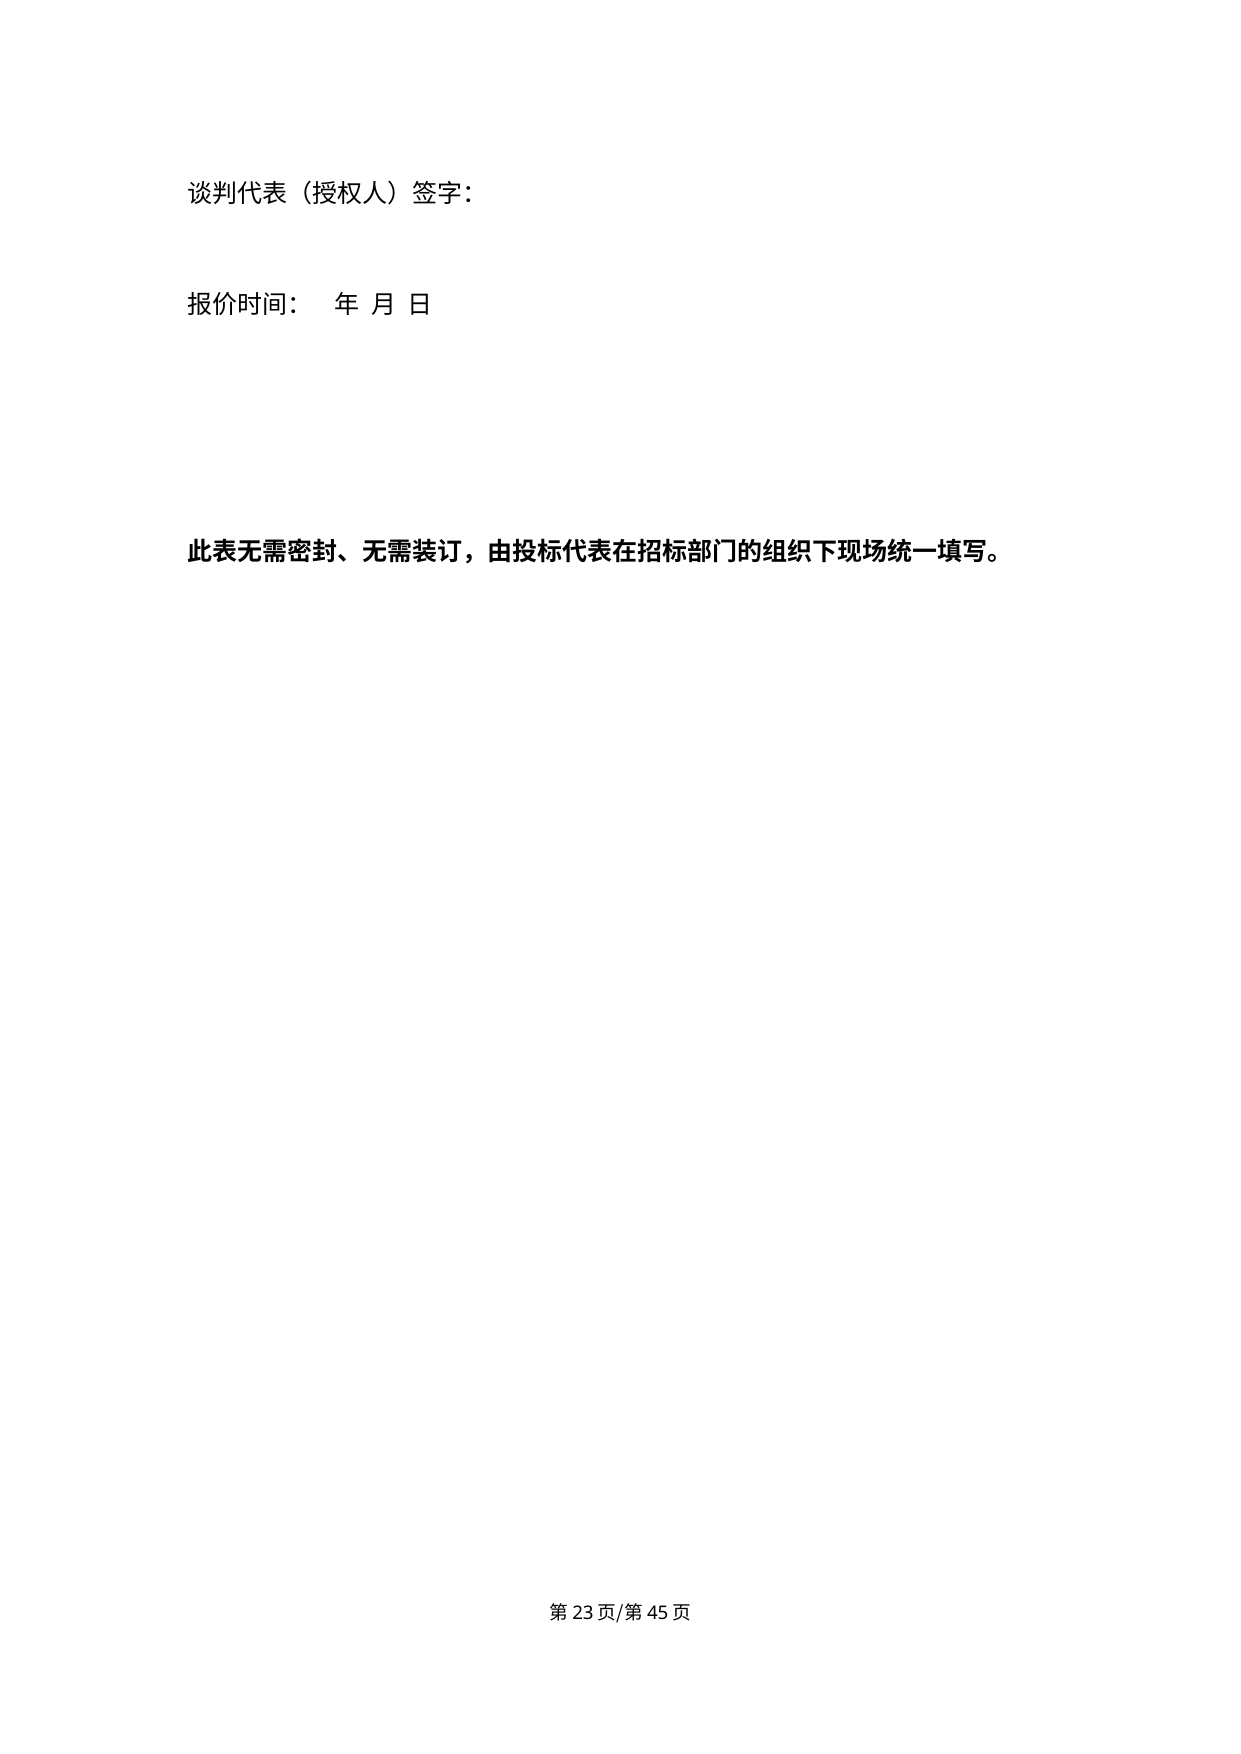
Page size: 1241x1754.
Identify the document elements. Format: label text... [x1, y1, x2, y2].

text 报价时间： 年 月 日 [187, 270, 1053, 335]
text 此表无需密封、无需装订，由投标代表在招标部门的组织下现场统一填写。 [187, 517, 1053, 582]
text 谈判代表（授权人）签字： [187, 159, 1053, 224]
